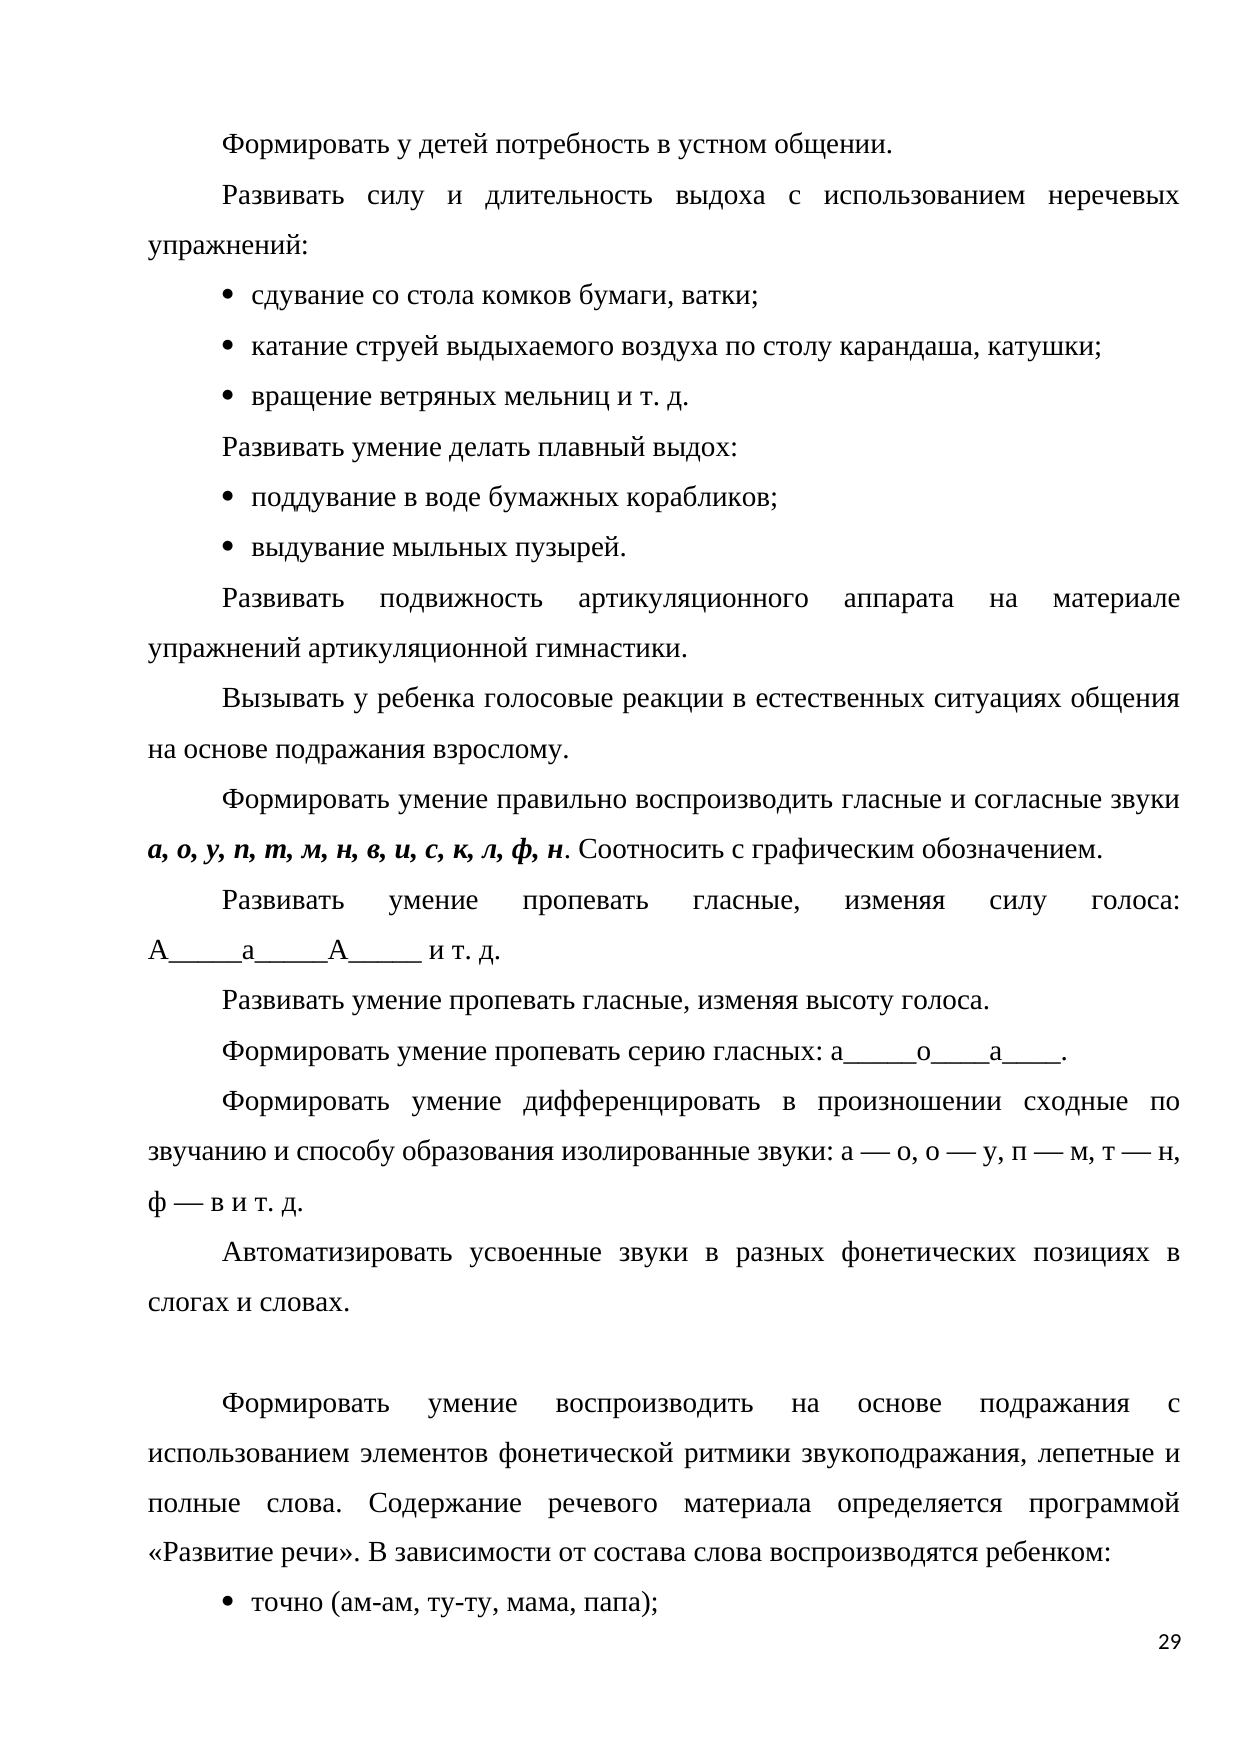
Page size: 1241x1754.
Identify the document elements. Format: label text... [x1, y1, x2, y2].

list поддувание в воде бумажных корабликов; [223, 479, 1181, 513]
text Автоматизировать усвоенные звуки в разных фонетических позициях в слогах и словах. [148, 1234, 1181, 1318]
list вращение ветряных мельниц и т. д. [223, 378, 1181, 412]
text Развивать подвижность артикуляционного аппарата на материале упражнений артикуляционной гимнастики. [148, 580, 1181, 664]
text Развивать умение пропевать гласные, изменяя высоту голоса. [148, 982, 1181, 1016]
text Формировать умение воспроизводить на основе подражания с использованием элементов фонетической ритмики звукоподражания, лепетные и полные слова. Содержание речевого материала определяется программой «Развитие речи». В зависимости от состава слова воспроизводятся ребенком: [148, 1385, 1181, 1568]
list катание струей выдыхаемого воздуха по столу карандаша, катушки; [223, 328, 1181, 362]
list выдувание мыльных пузырей. [223, 529, 1181, 563]
text Развивать умение пропевать гласные, изменяя силу голоса: А_____а_____А_____ и т. д. [148, 882, 1181, 966]
text Формировать умение правильно воспроизводить гласные и согласные звуки а, о, у, п, т, м, н, в, и, с, к, л, ф, н. Соотносить с графическим обозначением. [148, 781, 1181, 865]
text Формировать умение пропевать серию гласных: а_____о____а____. [148, 1033, 1181, 1066]
list сдувание со стола комков бумаги, ватки; [223, 277, 1181, 311]
text Развивать умение делать плавный выдох: [148, 429, 1181, 462]
text Формировать у детей потребность в устном общении. [148, 127, 1181, 160]
list точно (ам-ам, ту-ту, мама, папа); [223, 1584, 1181, 1618]
text Формировать умение дифференцировать в произношении сходные по звучанию и способу образования изолированные звуки: а — о, о — у, п — м, т — н, ф — в и т. д. [148, 1083, 1181, 1217]
text Вызывать у ребенка голосовые реакции в естественных ситуациях общения на основе подражания взрослому. [148, 681, 1181, 764]
text Развивать силу и длительность выдоха с использованием неречевых упражнений: [148, 177, 1181, 261]
